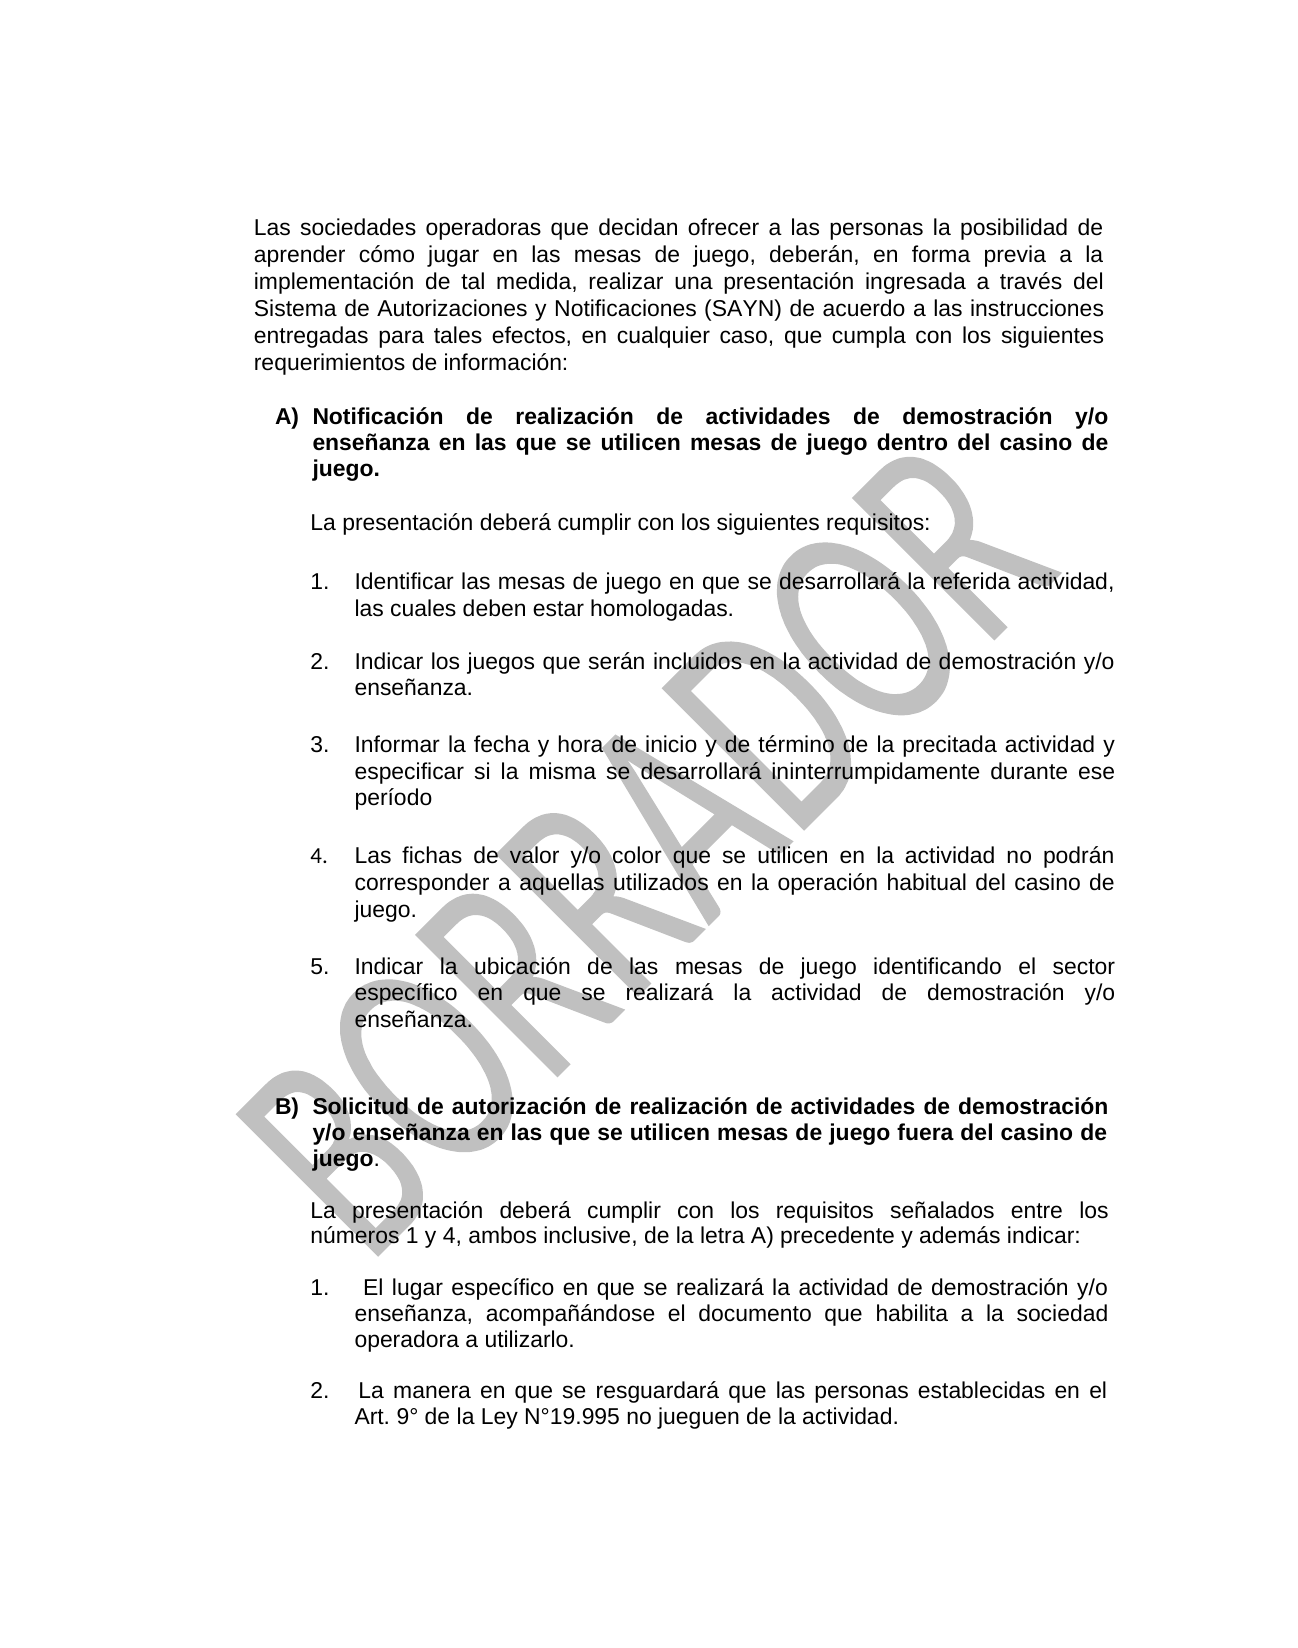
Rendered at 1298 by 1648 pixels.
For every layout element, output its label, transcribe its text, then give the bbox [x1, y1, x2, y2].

text Las sociedades operadoras que decidan ofrecer a las personas la posibilidad de aprender cómo jugar en las mesas de juego, deberán, en forma previa a la implementación de tal medida, realizar una presentación ingresada a través del Sistema de Autorizaciones y Notificaciones (SAYN) de acuerdo a las instrucciones entregadas para tales efectos, en cualquier caso, que cumpla con los siguientes requerimientos de información: [254, 214, 1104, 375]
list Las fichas de valor y/o color que se utilicen en la actividad no podrán corresponder a aquellas utilizados en la operación habitual del casino de juego. [310, 841, 1116, 922]
list Solicitud de autorización de realización de actividades de demostración y/o enseñanza en las que se utilicen mesas de juego fuera del casino de juego. [275, 1094, 1109, 1172]
text La presentación deberá cumplir con los siguientes requisitos: [290, 510, 1109, 536]
list Informar la fecha y hora de inicio y de término de la precitada actividad y especificar si la misma se desarrollará ininterrumpidamente durante ese período [310, 731, 1116, 811]
list La manera en que se resguardará que las personas establecidas en el Art. 9° de la Ley N°19.995 no jueguen de la actividad. [310, 1378, 1109, 1430]
list La presentación deberá cumplir con los requisitos señalados entre los números 1 y 4, ambos inclusive, de la letra A) precedente y además indicar: [310, 1197, 1109, 1249]
list Identificar las mesas de juego en que se desarrollará la referida actividad, las cuales deben estar homologadas. [310, 568, 1116, 621]
list 1. El lugar específico en que se realizará la actividad de demostración y/o enseñanza, acompañándose el documento que habilita a la sociedad operadora a utilizarlo. [310, 1275, 1109, 1352]
list Indicar los juegos que serán incluidos en la actividad de demostración y/o enseñanza. [310, 648, 1116, 701]
list Notificación de realización de actividades de demostración y/o enseñanza en las que se utilicen mesas de juego dentro del casino de juego. [275, 404, 1109, 481]
list Indicar la ubicación de las mesas de juego identificando el sector específico en que se realizará la actividad de demostración y/o enseñanza. [310, 953, 1116, 1032]
